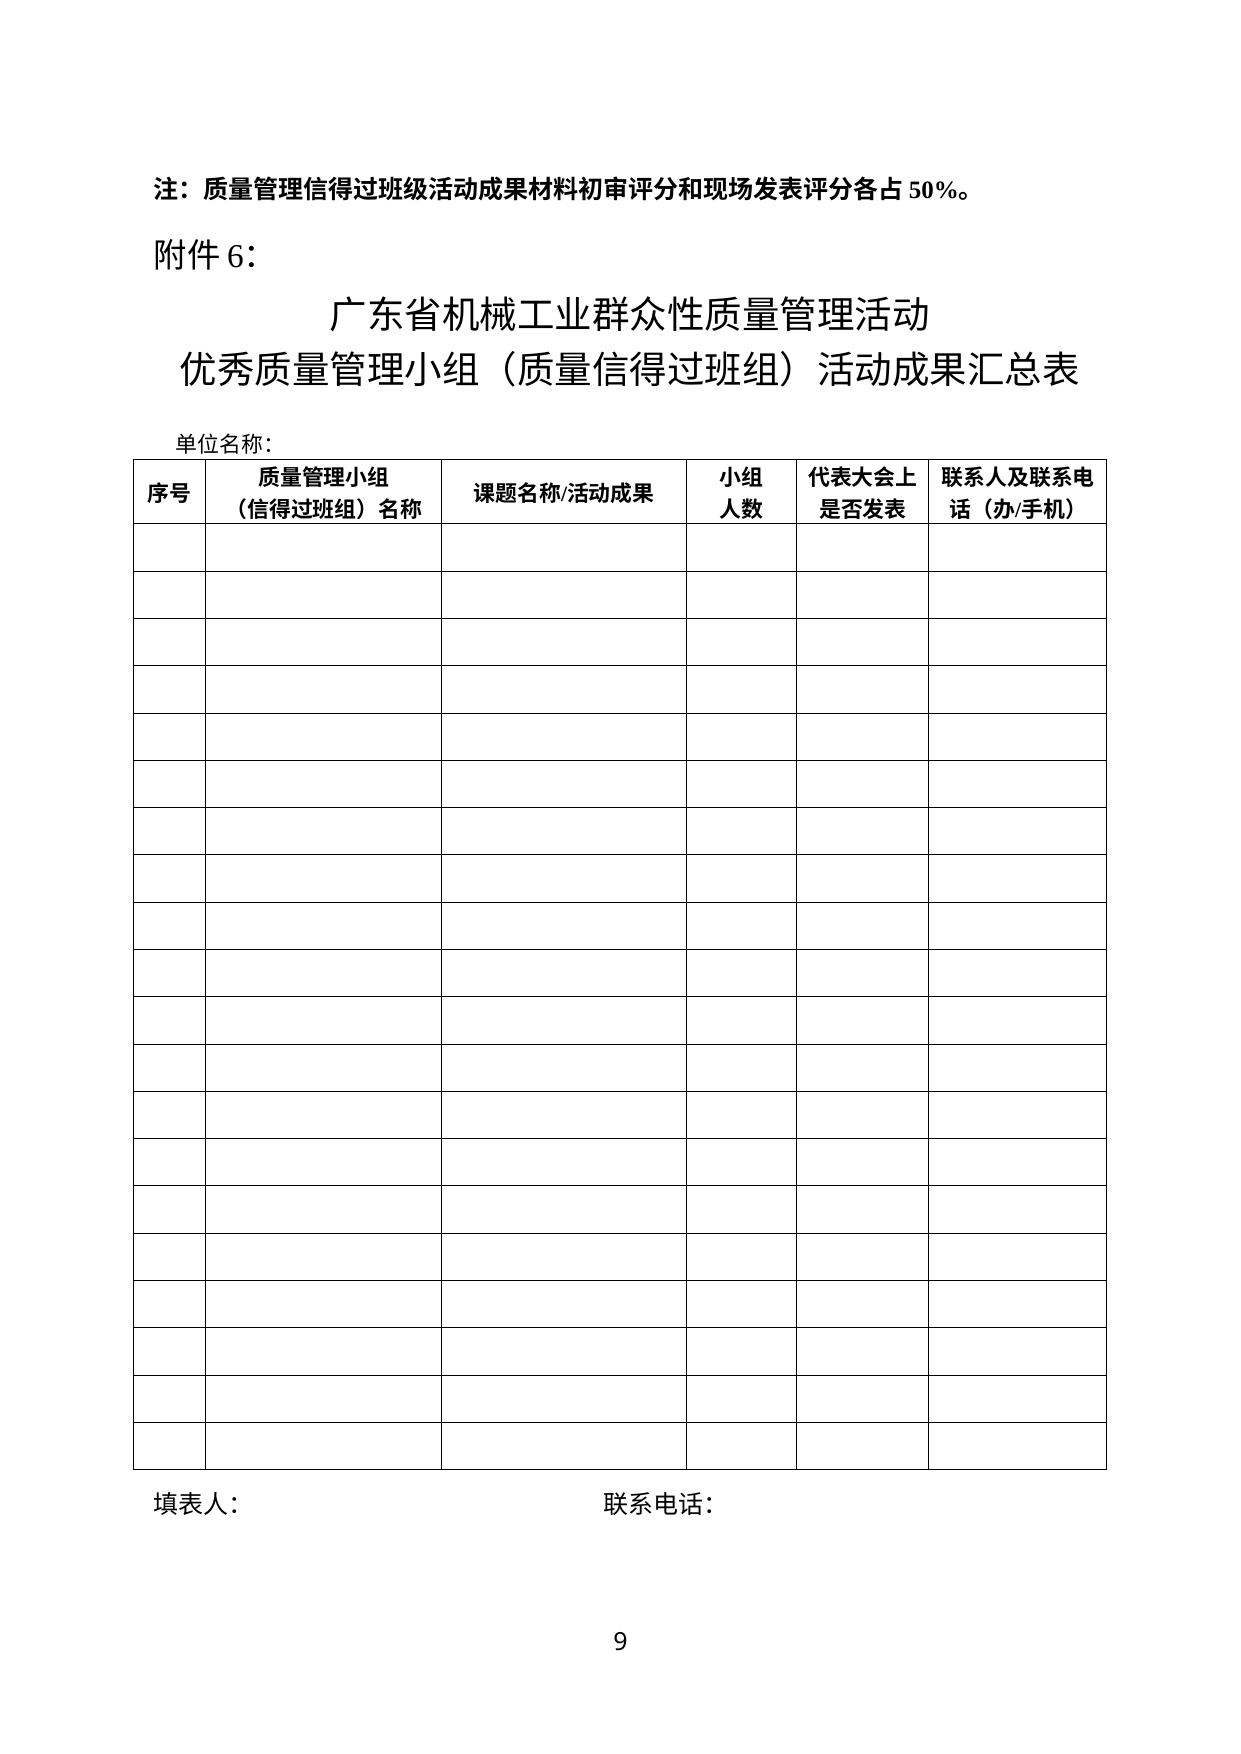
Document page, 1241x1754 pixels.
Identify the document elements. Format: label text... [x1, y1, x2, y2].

table_cell [134, 808, 205, 854]
text 单位名称： [153, 426, 1087, 459]
table_cell [797, 619, 928, 665]
table_cell [929, 572, 1106, 618]
table_cell [687, 997, 796, 1043]
table_cell [929, 1328, 1106, 1374]
text 附件6： [153, 220, 1087, 285]
table_cell [206, 1186, 441, 1233]
table_header 小组 人数 [687, 460, 796, 523]
table_cell [206, 1376, 441, 1422]
text 广东省机械工业群众性质量管理活动 [153, 285, 1087, 339]
table_cell [797, 1092, 928, 1138]
table_cell [797, 950, 928, 996]
table_cell [687, 1423, 796, 1469]
table_cell [442, 1281, 686, 1327]
table_cell [797, 855, 928, 902]
table_cell [929, 1045, 1106, 1091]
table_cell [442, 950, 686, 996]
table_cell [797, 1045, 928, 1091]
table_cell [134, 1376, 205, 1422]
table_cell [442, 997, 686, 1043]
text 注：质量管理信得过班级活动成果材料初审评分和现场发表评分各占50%。 [153, 155, 1087, 220]
text 填表人： 联系电话： [153, 1470, 1087, 1535]
table_cell [929, 950, 1106, 996]
table_cell [206, 666, 441, 712]
table_cell [134, 1234, 205, 1280]
table_cell [206, 714, 441, 760]
table_cell [687, 1328, 796, 1374]
table_cell [134, 761, 205, 807]
table_cell [134, 714, 205, 760]
table_cell [797, 1234, 928, 1280]
table_cell [687, 1281, 796, 1327]
table_cell [929, 903, 1106, 949]
table_cell [442, 1139, 686, 1185]
table_cell [929, 1376, 1106, 1422]
table_cell [134, 1423, 205, 1469]
table_cell [134, 1045, 205, 1091]
table_cell [134, 572, 205, 618]
table_cell [134, 1092, 205, 1138]
table_header 联系人及联系电话（办/手机） [929, 460, 1106, 523]
table_cell [929, 855, 1106, 902]
table_header 质量管理小组 （信得过班组）名称 [206, 460, 441, 523]
table_cell [206, 855, 441, 902]
table_cell [929, 1092, 1106, 1138]
table_cell [929, 1281, 1106, 1327]
table_cell [797, 1376, 928, 1422]
table_cell [797, 1139, 928, 1185]
table_cell [442, 1328, 686, 1374]
table_cell [797, 997, 928, 1043]
table_cell [687, 1376, 796, 1422]
table_cell [929, 1234, 1106, 1280]
table_cell [134, 1281, 205, 1327]
table_cell [134, 997, 205, 1043]
table_cell [687, 619, 796, 665]
table_cell [797, 1423, 928, 1469]
table_cell [134, 1328, 205, 1374]
table_cell [797, 572, 928, 618]
table_cell [929, 714, 1106, 760]
table_cell [206, 1234, 441, 1280]
table_cell [442, 1045, 686, 1091]
table_cell [442, 808, 686, 854]
table_cell [929, 761, 1106, 807]
table_cell [134, 903, 205, 949]
table_cell [797, 808, 928, 854]
table_cell [442, 619, 686, 665]
table_cell [206, 1139, 441, 1185]
table_header 课题名称/活动成果 [442, 460, 686, 523]
table_cell [687, 524, 796, 571]
table_cell [687, 714, 796, 760]
table_cell [797, 761, 928, 807]
table_cell [929, 1423, 1106, 1469]
table_cell [442, 666, 686, 712]
table_header 代表大会上 是否发表 [797, 460, 928, 523]
table_cell [442, 1092, 686, 1138]
table_cell [442, 761, 686, 807]
table_cell [206, 997, 441, 1043]
table_cell [206, 619, 441, 665]
table_cell [687, 1092, 796, 1138]
table_cell [687, 855, 796, 902]
table_cell [687, 1045, 796, 1091]
table_cell [687, 1234, 796, 1280]
table_cell [687, 666, 796, 712]
table_cell [442, 1234, 686, 1280]
table_cell [929, 666, 1106, 712]
table_cell [929, 808, 1106, 854]
table_cell [206, 524, 441, 571]
table_cell [929, 524, 1106, 571]
table_cell [687, 1139, 796, 1185]
table_cell [687, 808, 796, 854]
table_cell [442, 1376, 686, 1422]
table_cell [797, 1281, 928, 1327]
table_cell [206, 1328, 441, 1374]
table_cell [134, 1139, 205, 1185]
table_cell [687, 572, 796, 618]
table_cell [687, 903, 796, 949]
table_cell [206, 1045, 441, 1091]
table_cell [929, 619, 1106, 665]
table_cell [929, 997, 1106, 1043]
table_cell [206, 950, 441, 996]
table_cell [442, 903, 686, 949]
table_cell [929, 1186, 1106, 1233]
table_cell [134, 619, 205, 665]
table_cell [206, 1092, 441, 1138]
table_cell [442, 1186, 686, 1233]
table_cell [797, 1328, 928, 1374]
table_cell [442, 714, 686, 760]
table_cell [206, 1281, 441, 1327]
table_cell [134, 524, 205, 571]
table_cell [134, 950, 205, 996]
table_cell [206, 761, 441, 807]
table_cell [134, 666, 205, 712]
table_cell [687, 950, 796, 996]
table_cell [206, 808, 441, 854]
table_cell [442, 524, 686, 571]
table_cell [206, 1423, 441, 1469]
table_cell [206, 903, 441, 949]
table_cell [797, 903, 928, 949]
text 优秀质量管理小组（质量信得过班组）活动成果汇总表 [153, 339, 1087, 394]
table_cell [797, 714, 928, 760]
table_cell [929, 1139, 1106, 1185]
table_cell [687, 1186, 796, 1233]
table_cell [797, 1186, 928, 1233]
table_cell [442, 855, 686, 902]
table_cell [797, 524, 928, 571]
table_header 序号 [134, 460, 205, 523]
table_cell [687, 761, 796, 807]
table_cell [442, 1423, 686, 1469]
table_cell [442, 572, 686, 618]
table_cell [134, 1186, 205, 1233]
table_cell [206, 572, 441, 618]
table_cell [134, 855, 205, 902]
table_cell [797, 666, 928, 712]
